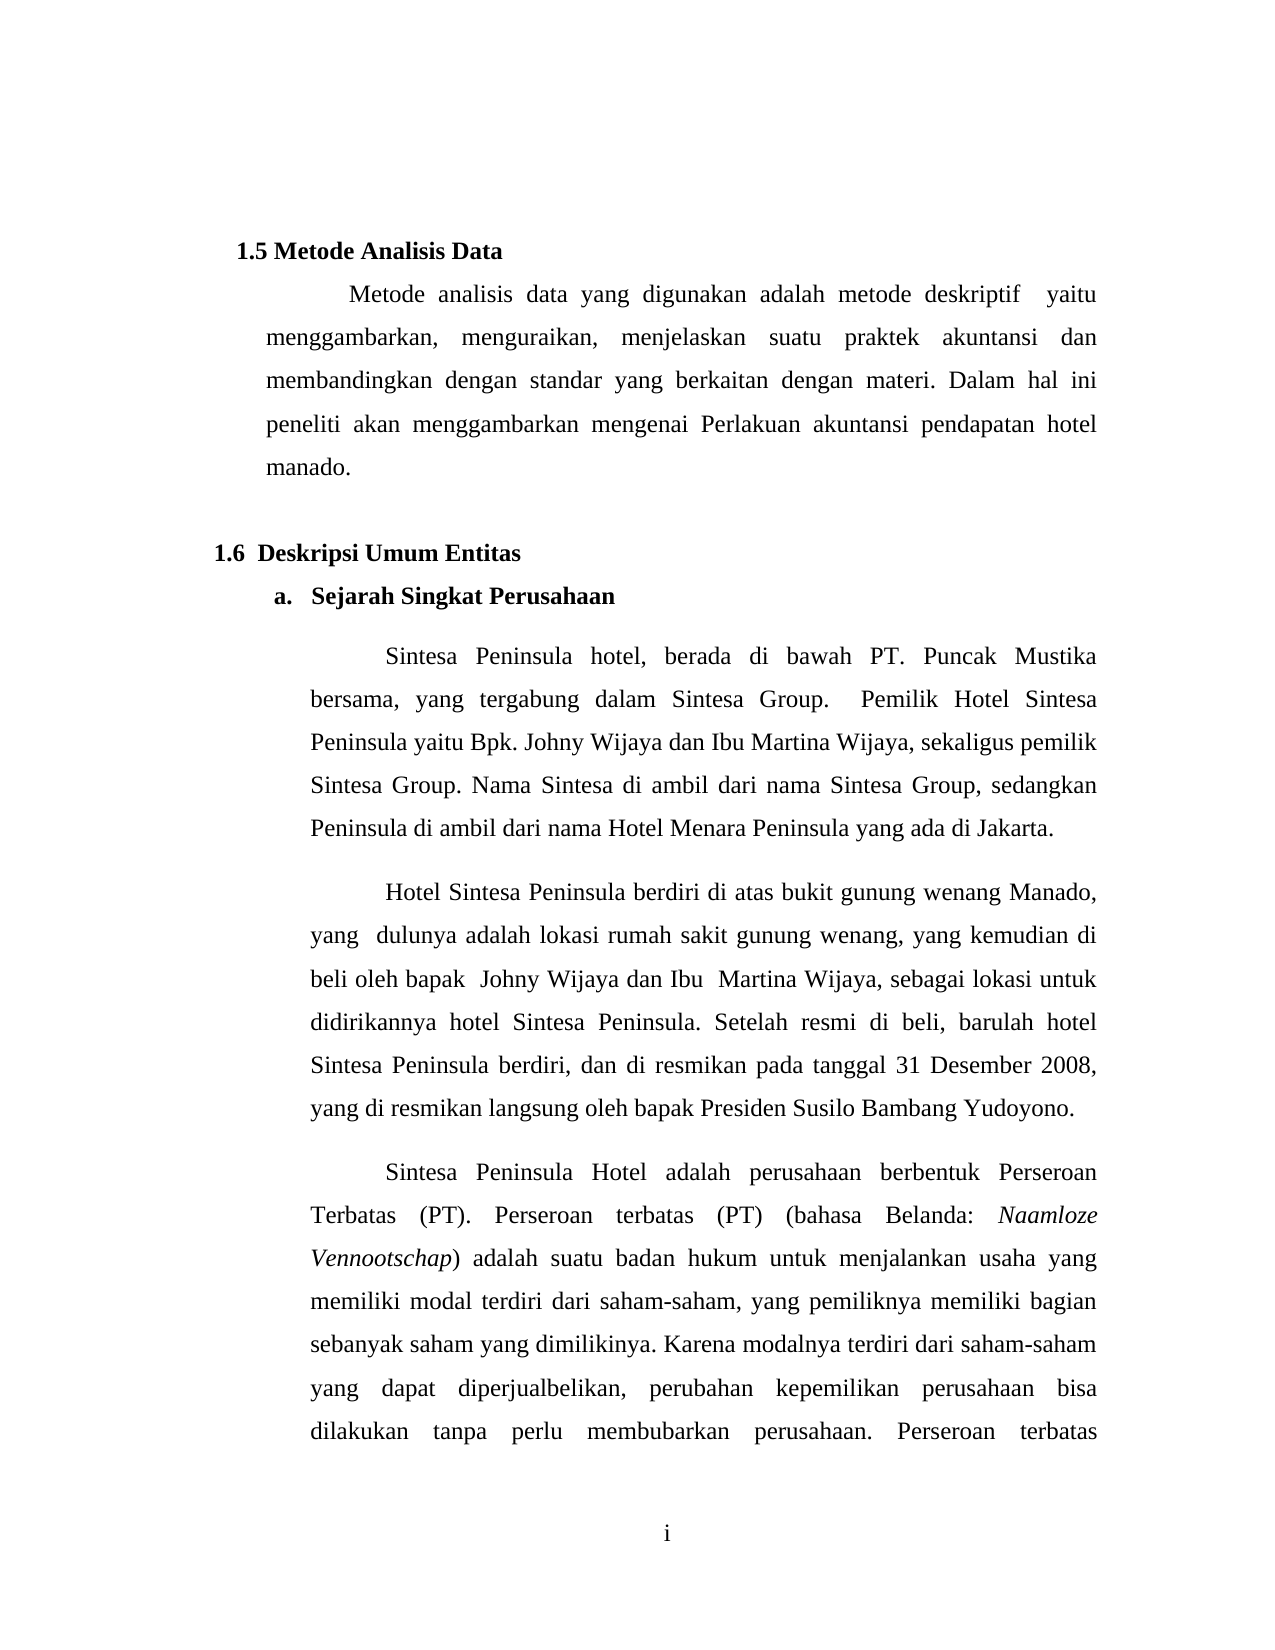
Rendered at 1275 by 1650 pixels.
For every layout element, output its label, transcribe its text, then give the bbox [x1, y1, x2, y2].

text Hotel Sintesa Peninsula berdiri di atas bukit gunung wenang Manado, yang dulunya adalah lokasi rumah sakit gunung wenang, yang kemudian di beli oleh bapak Johny Wijaya dan Ibu Martina Wijaya, sebagai lokasi untuk didirikannya hotel Sintesa Peninsula. Setelah resmi di beli, barulah hotel Sintesa Peninsula berdiri, dan di resmikan pada tanggal 31 Desember 2008, yang di resmikan langsung oleh bapak Presiden Susilo Bambang Yudoyono. [310, 877, 1098, 1122]
list Sejarah Singkat Perusahaan [274, 581, 1098, 610]
text Metode analisis data yang digunakan adalah metode deskriptif yaitu menggambarkan, menguraikan, menjelaskan suatu praktek akuntansi dan membandingkan dengan standar yang berkaitan dengan materi. Dalam hal ini peneliti akan menggambarkan mengenai Perlakuan akuntansi pendapatan hotel manado. [266, 279, 1098, 481]
text Sintesa Peninsula hotel, berada di bawah PT. Puncak Mustika bersama, yang tergabung dalam Sintesa Group. Pemilik Hotel Sintesa Peninsula yaitu Bpk. Johny Wijaya dan Ibu Martina Wijaya, sekaligus pemilik Sintesa Group. Nama Sintesa di ambil dari nama Sintesa Group, sedangkan Peninsula di ambil dari nama Hotel Menara Peninsula yang ada di Jakarta. [310, 641, 1098, 842]
list Deskripsi Umum Entitas [213, 538, 1098, 567]
list Metode Analisis Data [236, 236, 1098, 265]
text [310, 1157, 1098, 1444]
